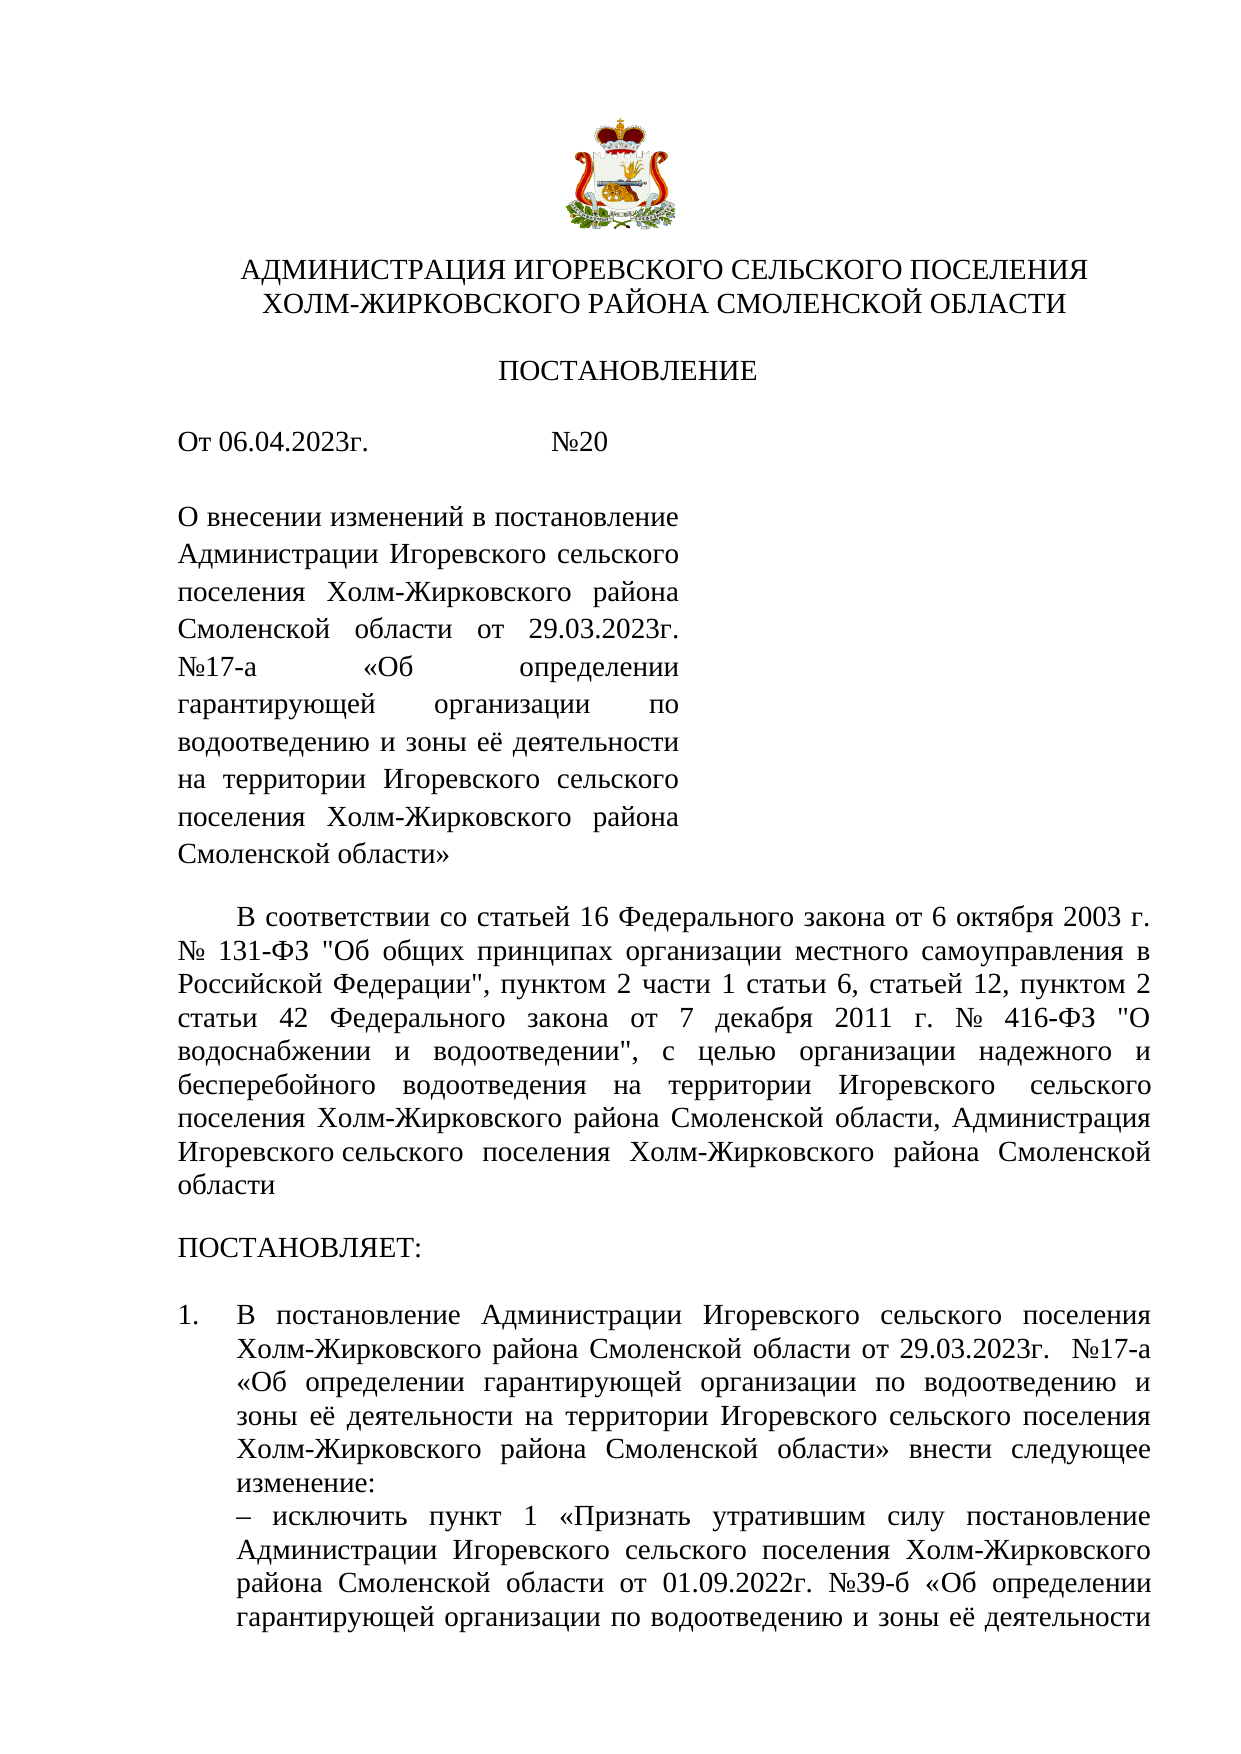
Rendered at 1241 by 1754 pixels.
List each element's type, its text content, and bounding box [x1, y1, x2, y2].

text ХОЛМ-ЖИРКОВСКОГО РАЙОНА СМОЛЕНСКОЙ ОБЛАСТИ [177, 286, 1152, 319]
picture [564, 117, 677, 230]
text ПОСТАНОВЛЯЕТ: [177, 1230, 1152, 1264]
text В соответствии со статьей 16 Федерального закона от 6 октября 2003 г. № 131-ФЗ "Об общих принципах организации местного самоуправления в Российской Федерации", пунктом 2 части 1 статьи 6, статьей 12, пунктом 2 статьи 42 Федерального закона от 7 декабря 2011 г. № 416-ФЗ "О водоснабжении и водоотведении", с целью организации надежного и бесперебойного водоотведения на территории Игоревского сельского поселения Холм-Жирковского района Смоленской области, Администрация Игоревского сельского поселения Холм-Жирковского района Смоленской области [177, 899, 1152, 1201]
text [236, 1498, 1152, 1633]
text От 06.04.2023г. №20 [177, 420, 679, 457]
text О внесении изменений в постановление Администрации Игоревского сельского поселения Холм-Жирковского района Смоленской области от 29.03.2023г. №17-а «Об определении гарантирующей организации по водоотведению и зоны её деятельности на территории Игоревского сельского поселения Холм-Жирковского района Смоленской области» [177, 495, 679, 870]
text ПОСТАНОВЛЕНИЕ [177, 353, 1152, 386]
text АДМИНИСТРАЦИЯ ИГОРЕВСКОГО СЕЛЬСКОГО ПОСЕЛЕНИЯ [177, 252, 1152, 286]
list В постановление Администрации Игоревского сельского поселения Холм-Жирковского района Смоленской области от 29.03.2023г. №17-а «Об определении гарантирующей организации по водоотведению и зоны её деятельности на территории Игоревского сельского поселения Холм-Жирковского района Смоленской области» внести следующее изменение: [177, 1297, 1152, 1498]
